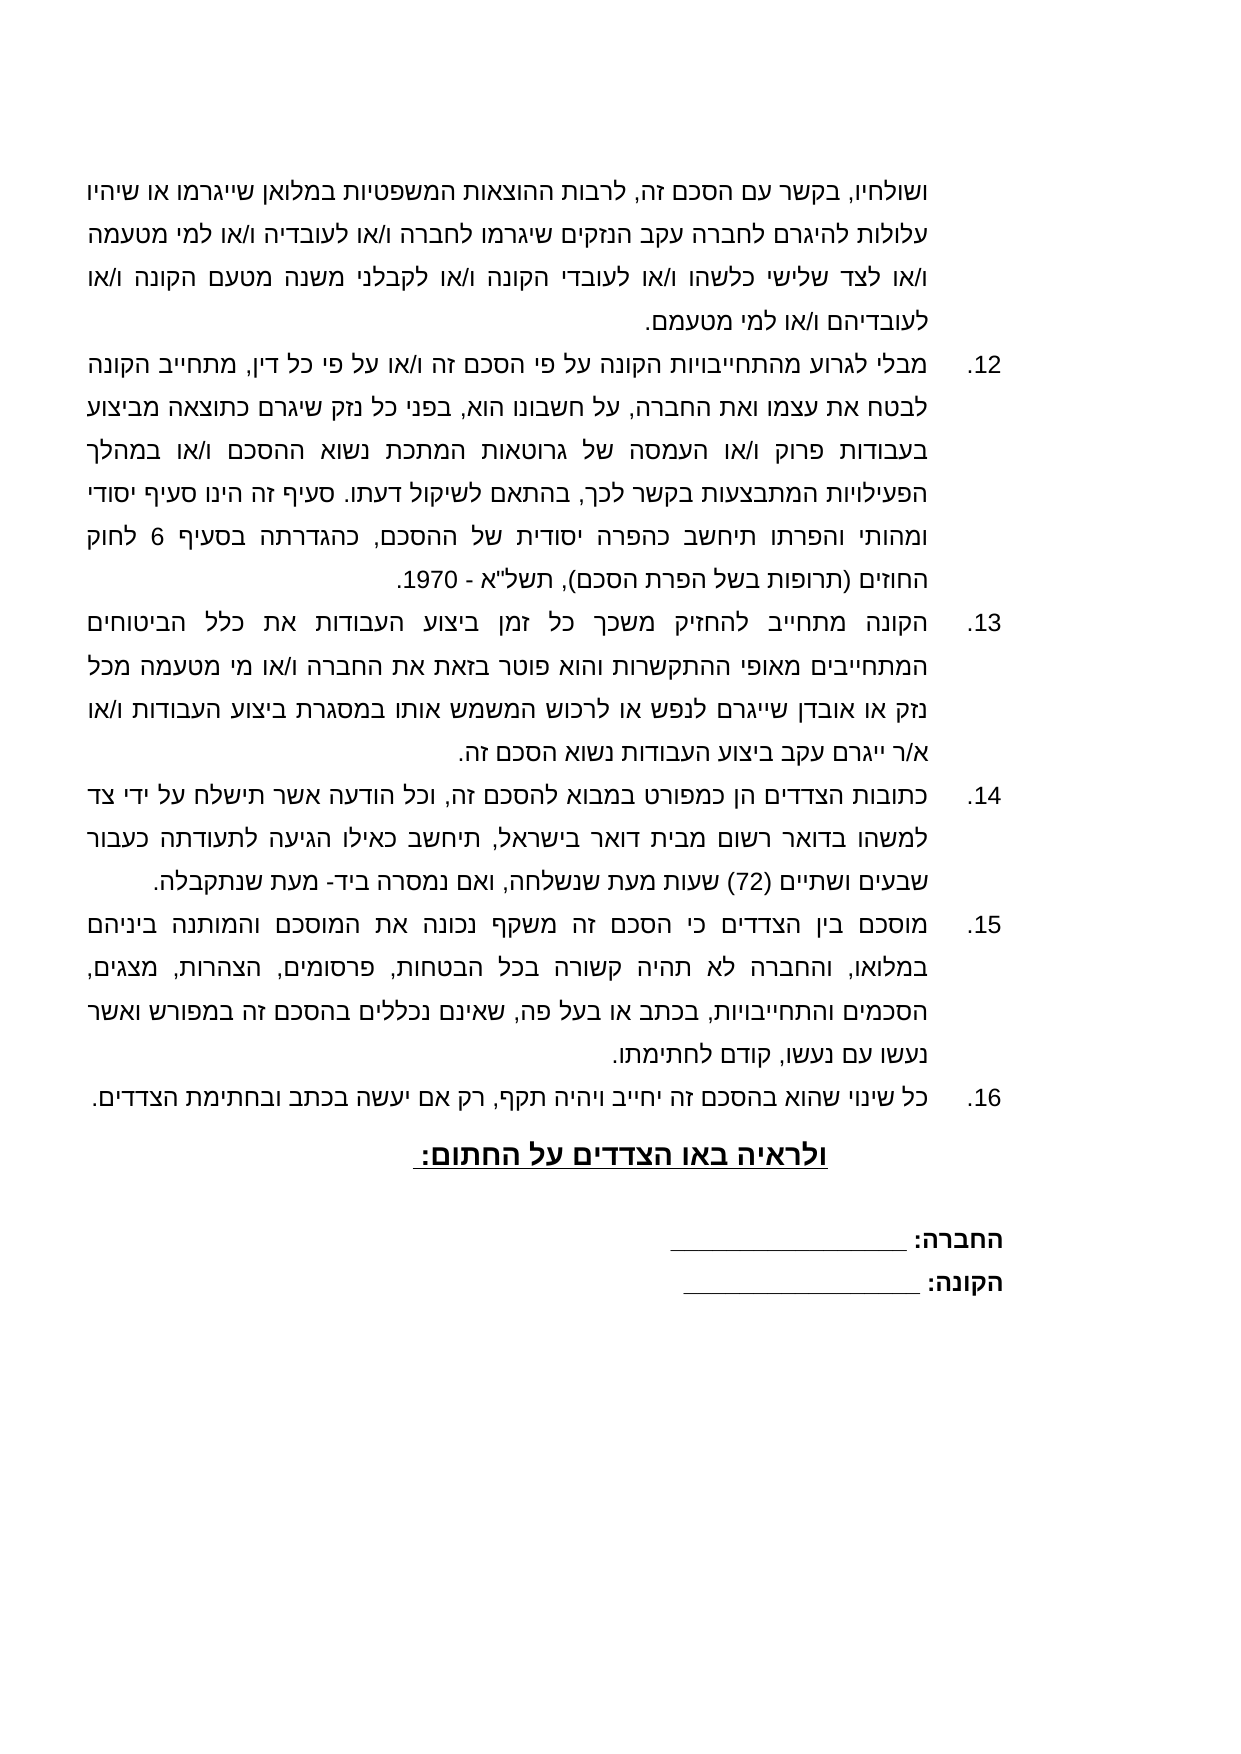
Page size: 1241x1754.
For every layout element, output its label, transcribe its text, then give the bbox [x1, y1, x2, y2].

list מבלי לגרוע מהתחייבויות הקונה על פי הסכם זה ו/או על פי כל דין, מתחייב הקונה לבטח את עצמו ואת החברה, על חשבונו הוא, בפני כל נזק שיגרם כתוצאה מביצוע בעבודות פרוק ו/או העמסה של גרוטאות המתכת נשוא ההסכם ו/או במהלך הפעילויות המתבצעות בקשר לכך, בהתאם לשיקול דעתו. סעיף זה הינו סעיף יסודי ומהותי והפרתו תיחשב כהפרה יסודית של ההסכם, כהגדרתה בסעיף 6 לחוק החוזים (תרופות בשל הפרת הסכם), תשל"א - 1970. [86, 350, 966, 594]
list הקונה מתחייב להחזיק משכך כל זמן ביצוע העבודות את כלל הביטוחים המתחייבים מאופי ההתקשרות והוא פוטר בזאת את החברה ו/או מי מטעמה מכל נזק או אובדן שייגרם לנפש או לרכוש המשמש אותו במסגרת ביצוע העבודות ו/או א/ר ייגרם עקב ביצוע העבודות נשוא הסכם זה. [86, 608, 966, 767]
list מוסכם בין הצדדים כי הסכם זה משקף נכונה את המוסכם והמותנה ביניהם במלואו, והחברה לא תהיה קשורה בכל הבטחות, פרסומים, הצהרות, מצגים, הסכמים והתחייבויות, בכתב או בעל פה, שאינם נכללים בהסכם זה במפורש ואשר נעשו עם נעשו, קודם לחתימתו. [86, 910, 966, 1068]
text החברה: _________________ [236, 1225, 1004, 1253]
subtitle ולראיה באו הצדדים על החתום: [236, 1138, 1004, 1172]
text הקונה: _________________ [236, 1268, 1004, 1297]
list כתובות הצדדים הן כמפורט במבוא להסכם זה, וכל הודעה אשר תישלח על ידי צד למשהו בדואר רשום מבית דואר בישראל, תיחשב כאילו הגיעה לתעודתה כעבור שבעים ושתיים (72) שעות מעת שנשלחה, ואם נמסרה ביד- מעת שנתקבלה. [86, 781, 966, 896]
list כל שינוי שהוא בהסכם זה יחייב ויהיה תקף, רק אם יעשה בכתב ובחתימת הצדדים. [86, 1083, 966, 1112]
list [86, 177, 966, 335]
